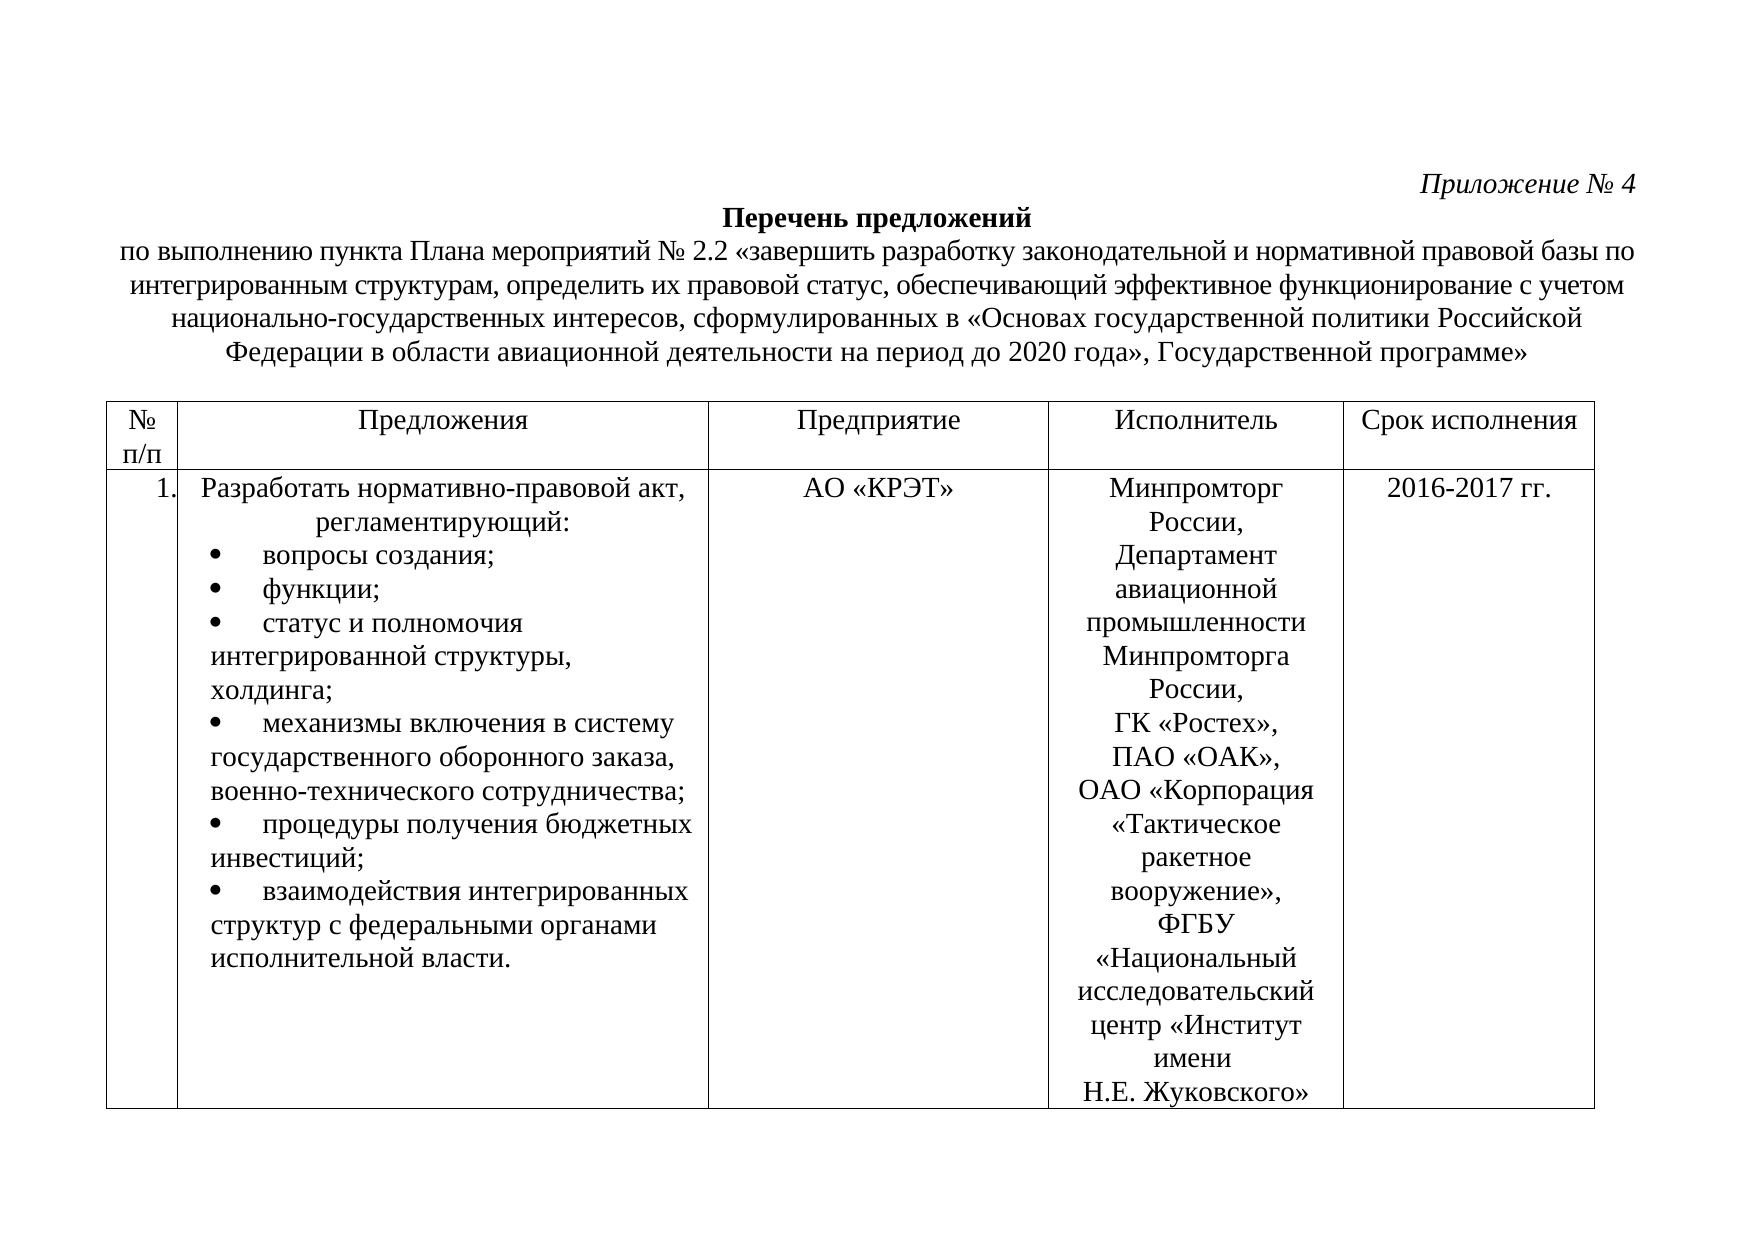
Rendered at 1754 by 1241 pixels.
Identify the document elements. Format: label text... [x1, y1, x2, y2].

table_header Исполнитель [1049, 402, 1343, 469]
table_cell АО «КРЭТ» [709, 470, 1048, 1108]
table_cell 2016-2017 гг. [1344, 470, 1594, 1108]
table_header Предприятие [709, 402, 1048, 469]
table_header Срок исполнения [1344, 402, 1594, 469]
text Перечень предложений [118, 200, 1636, 233]
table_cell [1049, 470, 1343, 1108]
table_header № п/п [107, 402, 177, 469]
table_header Предложения [178, 402, 708, 469]
text Приложение № 4 [118, 166, 1636, 200]
table_cell [107, 470, 177, 1108]
text по выполнению пункта Плана мероприятий № 2.2 «завершить разработку законодательной и нормативной правовой базы по интегрированным структурам, определить их правовой статус, обеспечивающий эффективное функционирование с учетом национально-государственных интересов, сформулированных в «Основах государственной политики Российской Федерации в области авиационной деятельности на период до 2020 года», Государственной программе» [118, 233, 1636, 368]
table_cell Разработать нормативно-правовой акт, регламентирующий: вопросы создания; функции; статус и полномочия интегрированной структуры, холдинга; механизмы включения в систему государственного оборонного заказа, военно-технического сотрудничества; процедуры получения бюджетных инвестиций; взаимодействия интегрированных структур с федеральными органами исполнительной власти. [178, 470, 708, 1108]
